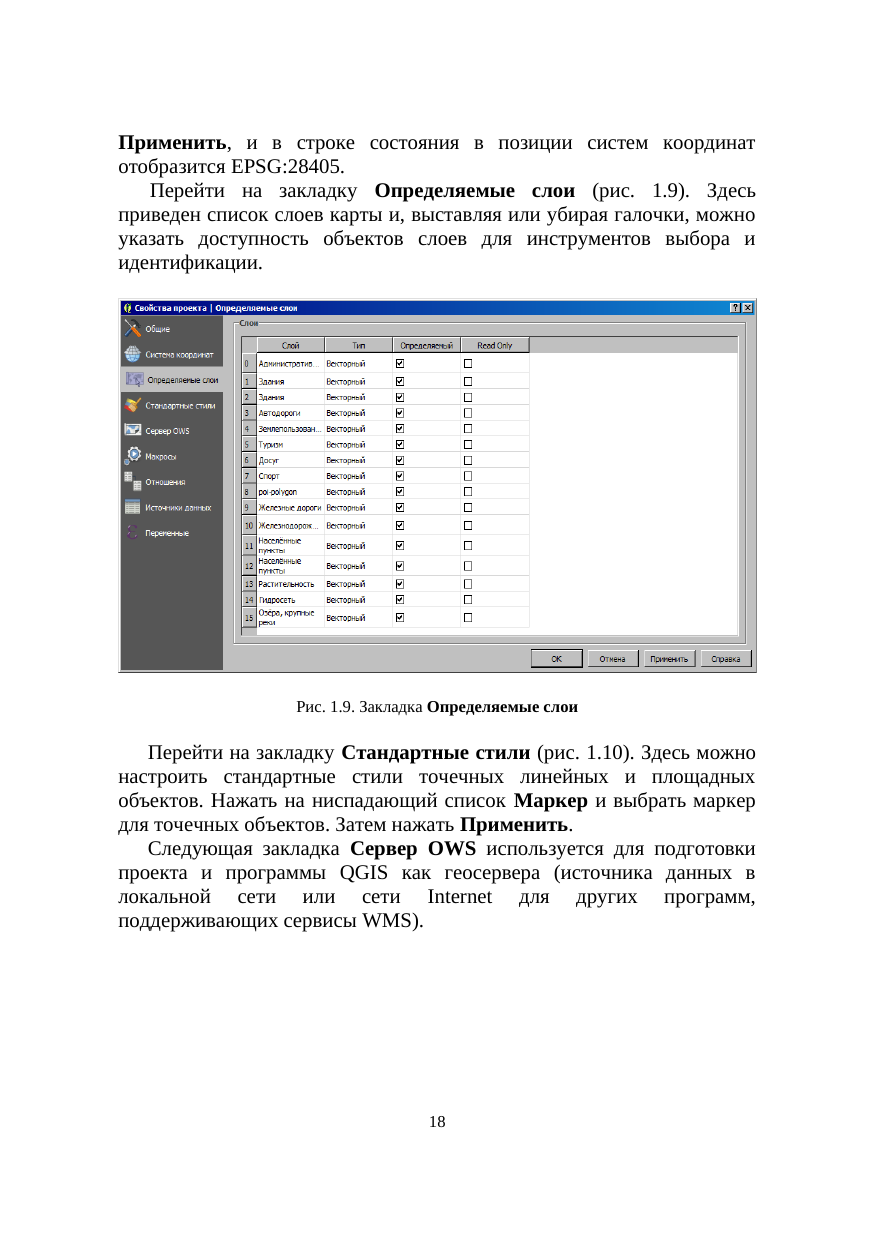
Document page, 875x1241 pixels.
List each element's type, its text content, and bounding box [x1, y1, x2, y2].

text Перейти на закладку Стандартные стили (рис. 1.10). Здесь можно настроить стандартные стили точечных линейных и площадных объектов. Нажать на ниспадающий список Маркер и выбрать маркер для точечных объектов. Затем нажать Применить. [118, 740, 756, 836]
text Следующая закладка Сервер OWS используется для подготовки проекта и программы QGIS как геосервера (источника данных в локальной сети или сети Internet для других программ, поддерживающих сервисы WMS). [118, 836, 756, 932]
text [118, 130, 756, 178]
text Рис. 1.9. Закладка Определяемые слои [118, 697, 756, 716]
picture [118, 298, 757, 673]
text Перейти на закладку Определяемые слои (рис. 1.9). Здесь приведен список слоев карты и, выставляя или убирая галочки, можно указать доступность объектов слоев для инструментов выбора и идентификации. [118, 178, 756, 274]
